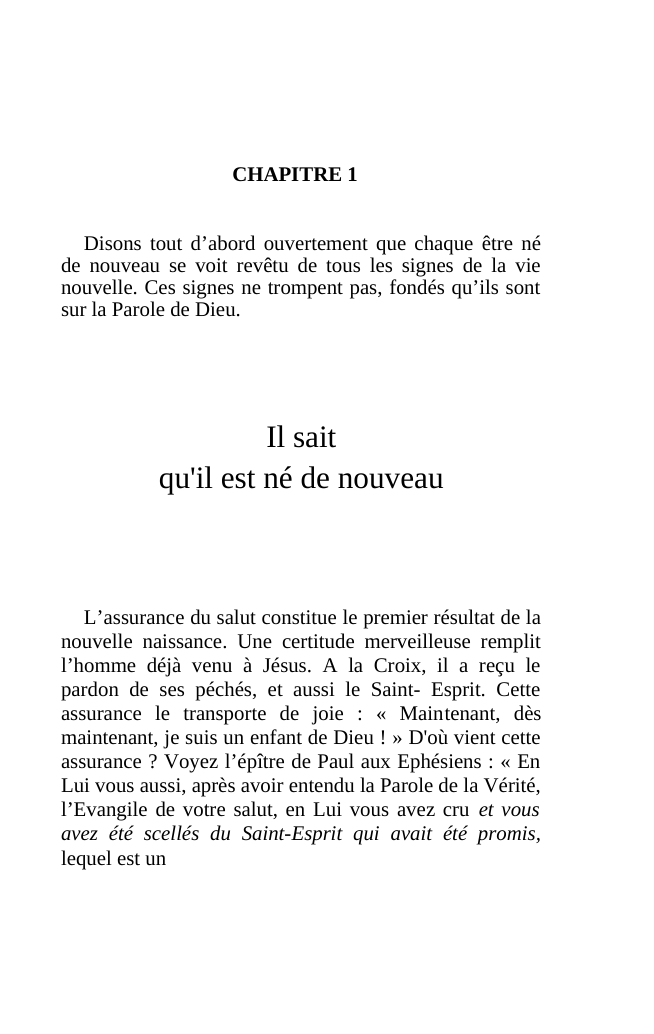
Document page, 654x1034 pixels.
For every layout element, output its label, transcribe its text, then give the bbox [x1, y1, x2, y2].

text Disons tout d’abord ouvertement que chaque être né de nouveau se voit revêtu de tous les signes de la vie nouvelle. Ces signes ne trompent pas, fondés qu’ils sont sur la Parole de Dieu. [61, 232, 541, 321]
text L’assurance du salut constitue le premier résultat de la nouvelle naissance. Une certitude merveilleuse remplit l’homme déjà venu à Jésus. A la Croix, il a reçu le pardon de ses péchés, et aussi le Saint- Esprit. Cette assurance le transporte de joie : « Maintenant, dès maintenant, je suis un enfant de Dieu ! » D'où vient cette assurance ? Voyez l’épître de Paul aux Ephésiens : « En Lui vous aussi, après avoir entendu la Parole de la Vérité, l’Evangile de votre salut, en Lui vous avez cru et vous avez été scellés du Saint-Esprit qui avait été promis, lequel est un [61, 605, 541, 869]
text CHAPITRE 1 [232, 162, 358, 186]
subtitle qu'il est né de nouveau [61, 459, 541, 495]
subtitle Il sait [61, 418, 541, 454]
